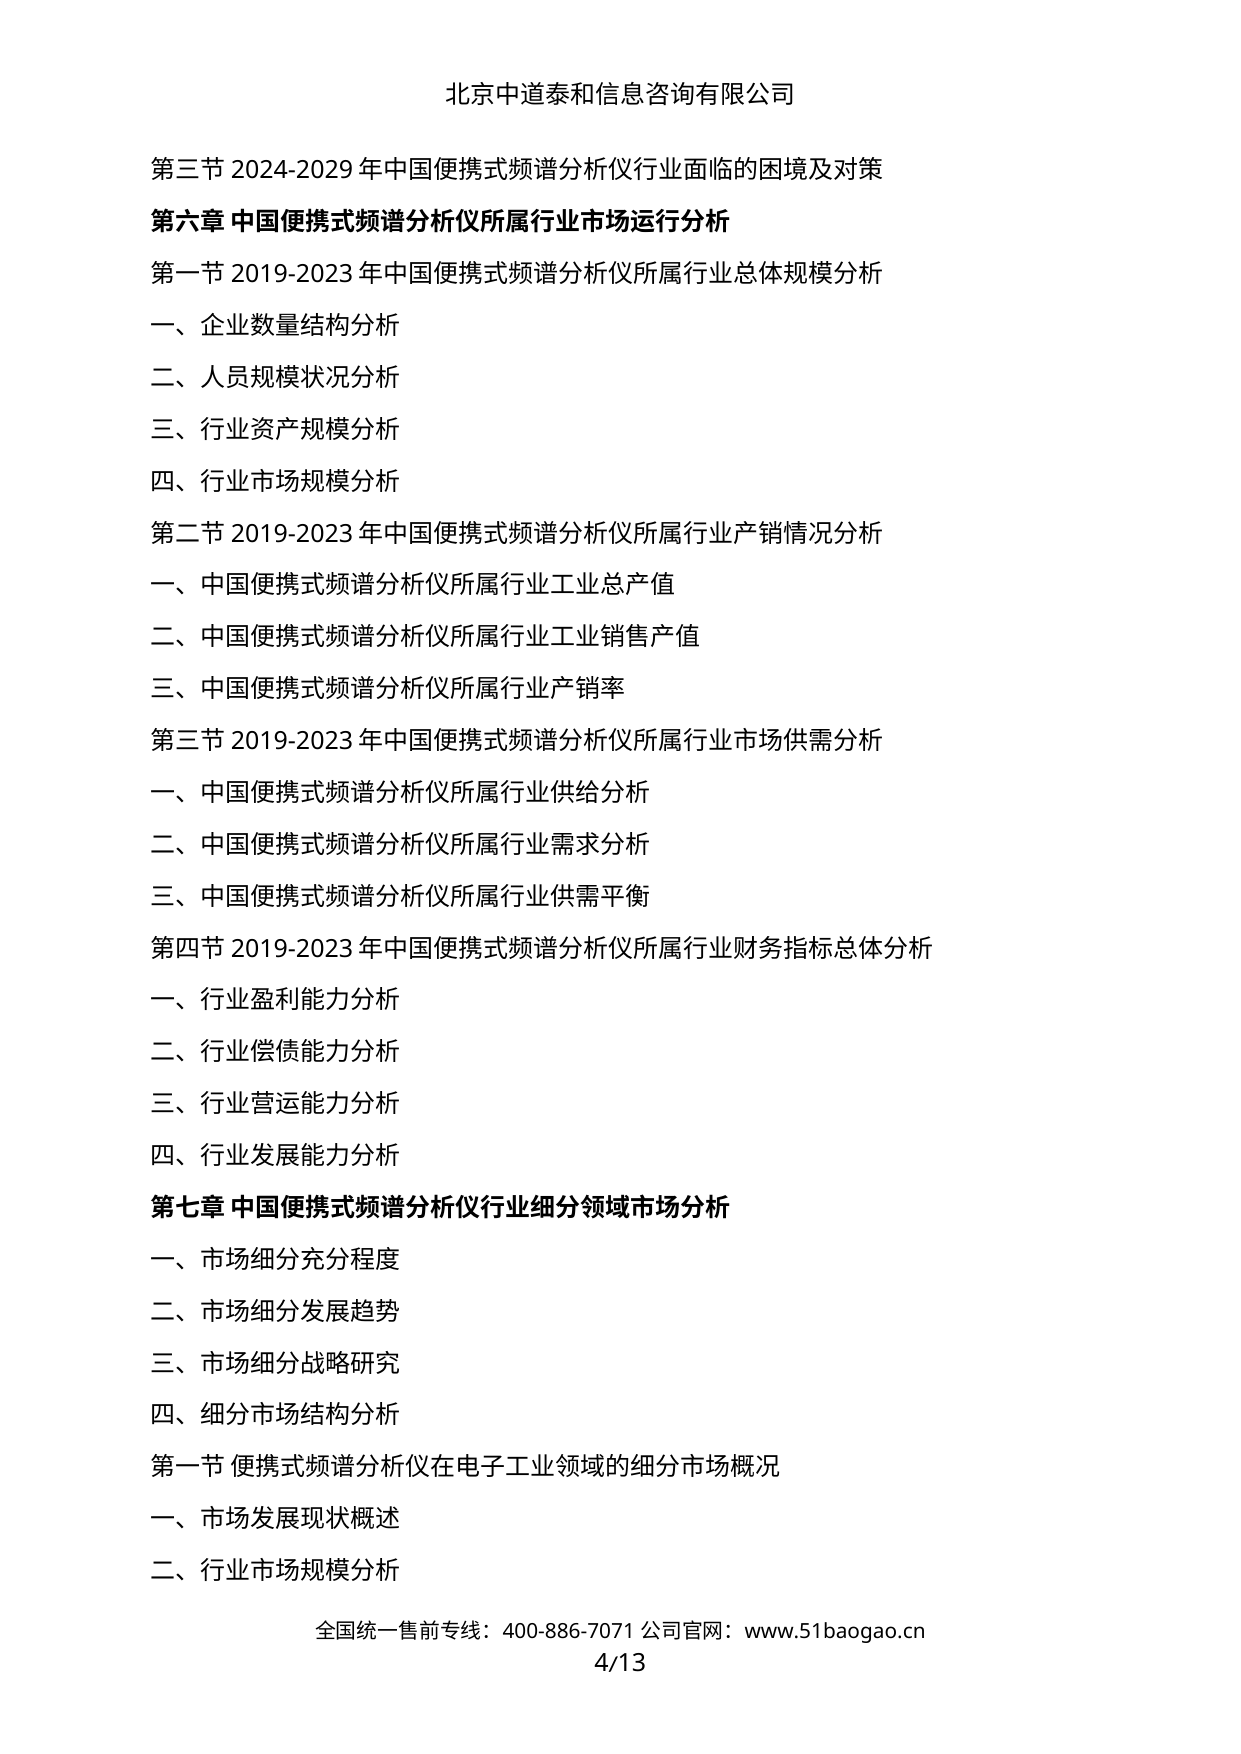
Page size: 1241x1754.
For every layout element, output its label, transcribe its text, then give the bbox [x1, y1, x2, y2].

text 一、市场细分充分程度 [150, 1239, 1090, 1276]
text 第六章 中国便携式频谱分析仪所属行业市场运行分析 [150, 202, 1090, 238]
text 一、行业盈利能力分析 [150, 980, 1090, 1016]
text 三、中国便携式频谱分析仪所属行业产销率 [150, 669, 1090, 705]
text 第二节 2019-2023年中国便携式频谱分析仪所属行业产销情况分析 [150, 513, 1090, 549]
text 二、行业市场规模分析 [150, 1551, 1090, 1587]
text 四、行业发展能力分析 [150, 1136, 1090, 1172]
text 三、行业资产规模分析 [150, 409, 1090, 446]
text 一、中国便携式频谱分析仪所属行业工业总产值 [150, 565, 1090, 601]
text 二、人员规模状况分析 [150, 357, 1090, 394]
text 一、中国便携式频谱分析仪所属行业供给分析 [150, 772, 1090, 809]
text 四、行业市场规模分析 [150, 461, 1090, 497]
text 四、细分市场结构分析 [150, 1395, 1090, 1431]
text 第三节 2019-2023年中国便携式频谱分析仪所属行业市场供需分析 [150, 721, 1090, 757]
text 三、中国便携式频谱分析仪所属行业供需平衡 [150, 876, 1090, 912]
text 第一节 2019-2023年中国便携式频谱分析仪所属行业总体规模分析 [150, 254, 1090, 290]
text 第一节 便携式频谱分析仪在电子工业领域的细分市场概况 [150, 1447, 1090, 1483]
text 第七章 中国便携式频谱分析仪行业细分领域市场分析 [150, 1187, 1090, 1224]
text 三、行业营运能力分析 [150, 1084, 1090, 1120]
text 二、市场细分发展趋势 [150, 1291, 1090, 1327]
text 一、企业数量结构分析 [150, 306, 1090, 342]
text 第四节 2019-2023年中国便携式频谱分析仪所属行业财务指标总体分析 [150, 928, 1090, 964]
text 二、中国便携式频谱分析仪所属行业需求分析 [150, 824, 1090, 861]
text 第三节 2024-2029年中国便携式频谱分析仪行业面临的困境及对策 [150, 150, 1090, 186]
text 三、市场细分战略研究 [150, 1343, 1090, 1379]
text 二、中国便携式频谱分析仪所属行业工业销售产值 [150, 617, 1090, 653]
text 二、行业偿债能力分析 [150, 1032, 1090, 1068]
text 一、市场发展现状概述 [150, 1499, 1090, 1535]
